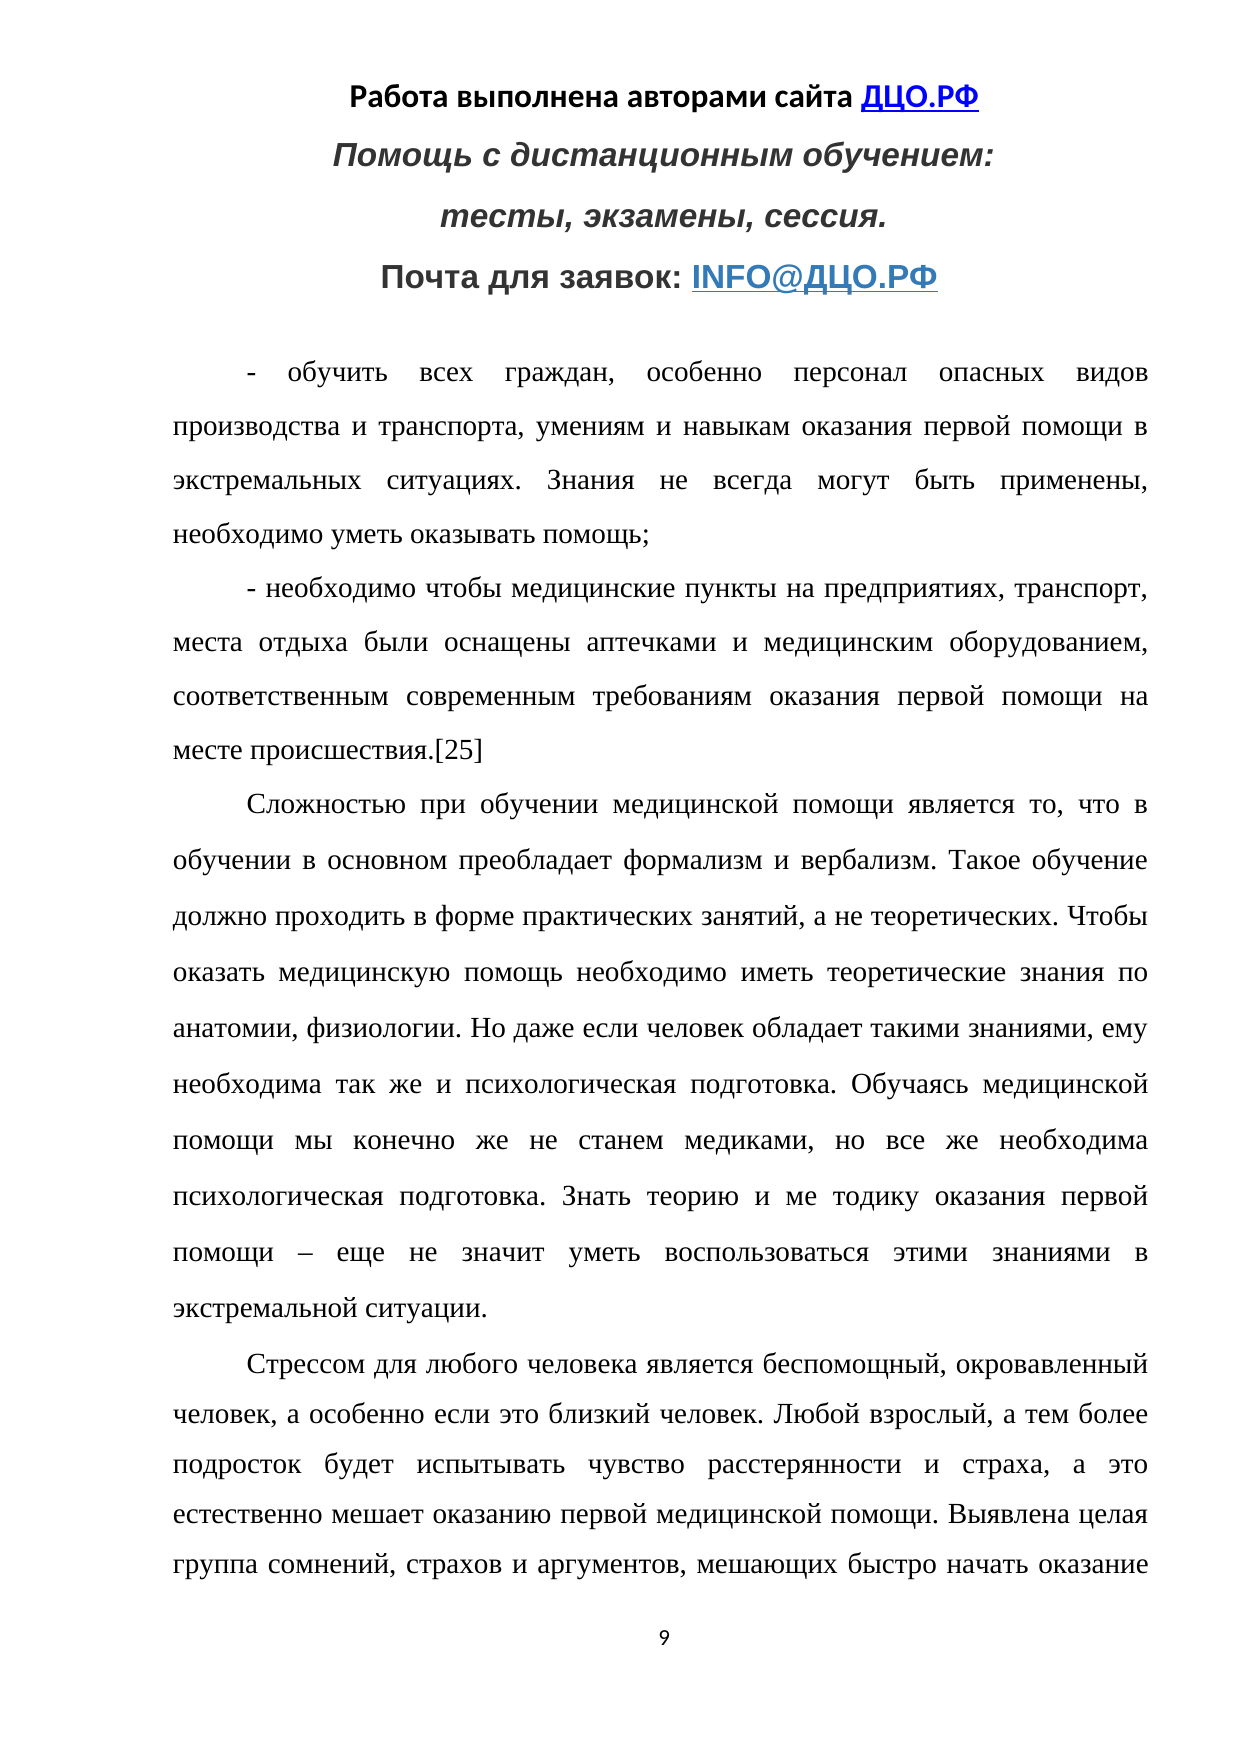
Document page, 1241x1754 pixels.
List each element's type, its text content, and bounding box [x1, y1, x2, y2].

text - обучить всех граждан, особенно персонал опасных видов производства и транспорта, умениям и навыкам оказания первой помощи в экстремальных ситуациях. Знания не всегда могут быть применены, необходимо уметь оказывать помощь; [173, 354, 1149, 550]
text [173, 1347, 1149, 1580]
text - необходимо чтобы медицинские пункты на предприятиях, транспорт, места отдыха были оснащены аптечками и медицинским оборудованием, соответственным современным требованиям оказания первой помощи на месте происшествия.[25] [173, 570, 1149, 766]
text Сложностью при обучении медицинской помощи является то, что в обучении в основном преобладает формализм и вербализм. Такое обучение должно проходить в форме практических занятий, а не теоретических. Чтобы оказать медицинскую помощь необходимо иметь теоретические знания по анатомии, физиологии. Но даже если человек обладает такими знаниями, ему необходима так же и психологическая подготовка. Обучаясь медицинской помощи мы конечно же не станем медиками, но все же необходима психологическая подготовка. Знать теорию и ме тодику оказания первой помощи – еще не значит уметь воспользоваться этими знаниями в экстремальной ситуации. [173, 787, 1149, 1323]
